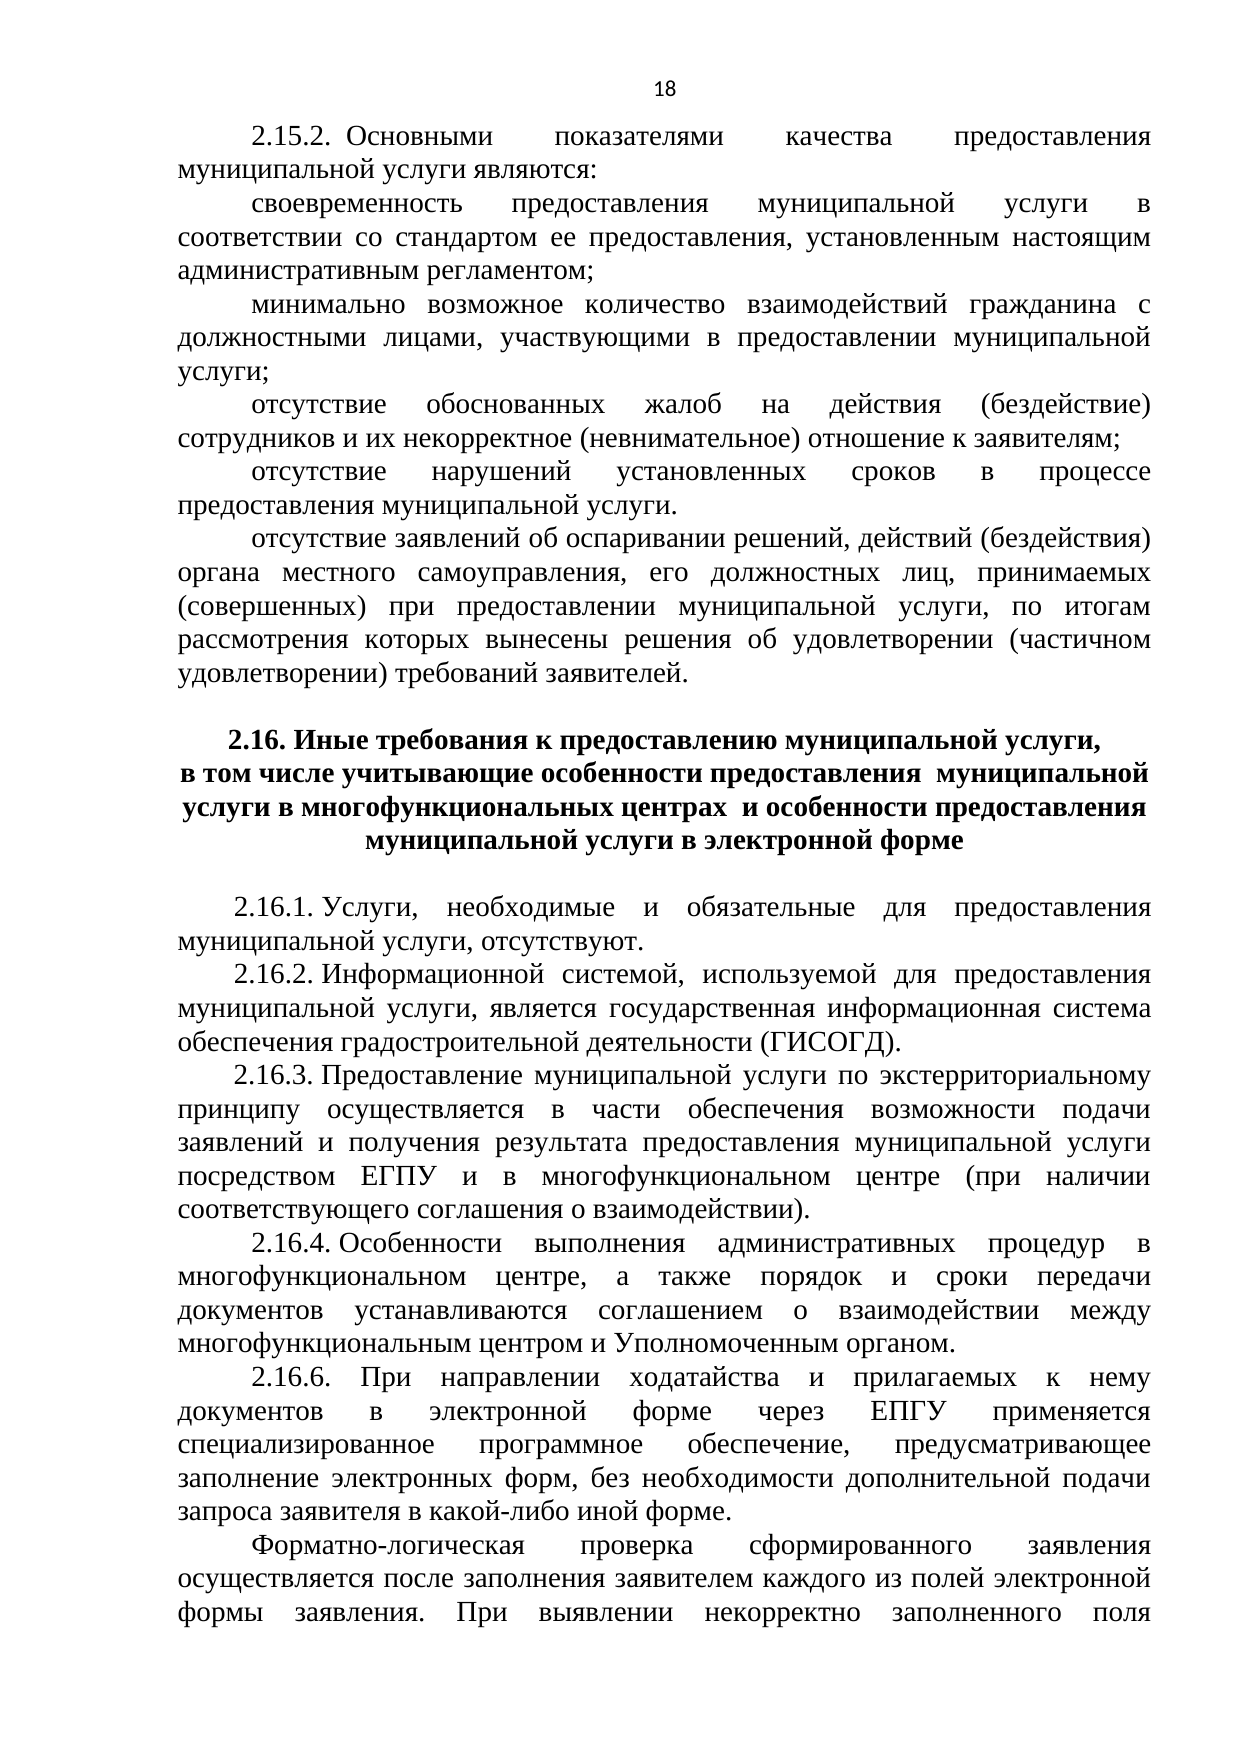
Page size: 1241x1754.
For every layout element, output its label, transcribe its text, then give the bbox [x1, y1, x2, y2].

text 2.16.6. При направлении ходатайства и прилагаемых к нему документов в электронной форме через ЕПГУ применяется специализированное программное обеспечение, предусматривающее заполнение электронных форм, без необходимости дополнительной подачи запроса заявителя в какой-либо иной форме. [177, 1359, 1152, 1527]
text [177, 1527, 1152, 1627]
text отсутствие обоснованных жалоб на действия (бездействие) сотрудников и их некорректное (невнимательное) отношение к заявителям; [177, 386, 1152, 453]
text отсутствие заявлений об оспаривании решений, действий (бездействия) органа местного самоуправления, его должностных лиц, принимаемых (совершенных) при предоставлении муниципальной услуги, по итогам рассмотрения которых вынесены решения об удовлетворении (частичном удовлетворении) требований заявителей. [177, 521, 1152, 688]
text 2.16. Иные требования к предоставлению муниципальной услуги, [177, 722, 1152, 755]
text 2.16.2. Информационной системой, используемой для предоставления муниципальной услуги, является государственная информационная система обеспечения градостроительной деятельности (ГИСОГД). [177, 957, 1152, 1057]
text минимально возможное количество взаимодействий гражданина с должностными лицами, участвующими в предоставлении муниципальной услуги; [177, 286, 1152, 386]
text отсутствие нарушений установленных сроков в процессе предоставления муниципальной услуги. [177, 453, 1152, 521]
text 2.16.1. Услуги, необходимые и обязательные для предоставления муниципальной услуги, отсутствуют. [177, 889, 1152, 957]
text своевременность предоставления муниципальной услуги в соответствии со стандартом ее предоставления, установленным настоящим административным регламентом; [177, 185, 1152, 286]
text 2.16.4. Особенности выполнения административных процедур в многофункциональном центре, а также порядок и сроки передачи документов устанавливаются соглашением о взаимодействии между многофункциональным центром и Уполномоченным органом. [177, 1225, 1152, 1359]
text в том числе учитывающие особенности предоставления муниципальной услуги в многофункциональных центрах и особенности предоставления муниципальной услуги в электронной форме [177, 755, 1152, 856]
text 2.16.3. Предоставление муниципальной услуги по экстерриториальному принципу осуществляется в части обеспечения возможности подачи заявлений и получения результата предоставления муниципальной услуги посредством ЕГПУ и в многофункциональном центре (при наличии соответствующего соглашения о взаимодействии). [177, 1057, 1152, 1225]
text 2.15.2. Основными показателями качества предоставления муниципальной услуги являются: [177, 118, 1152, 185]
